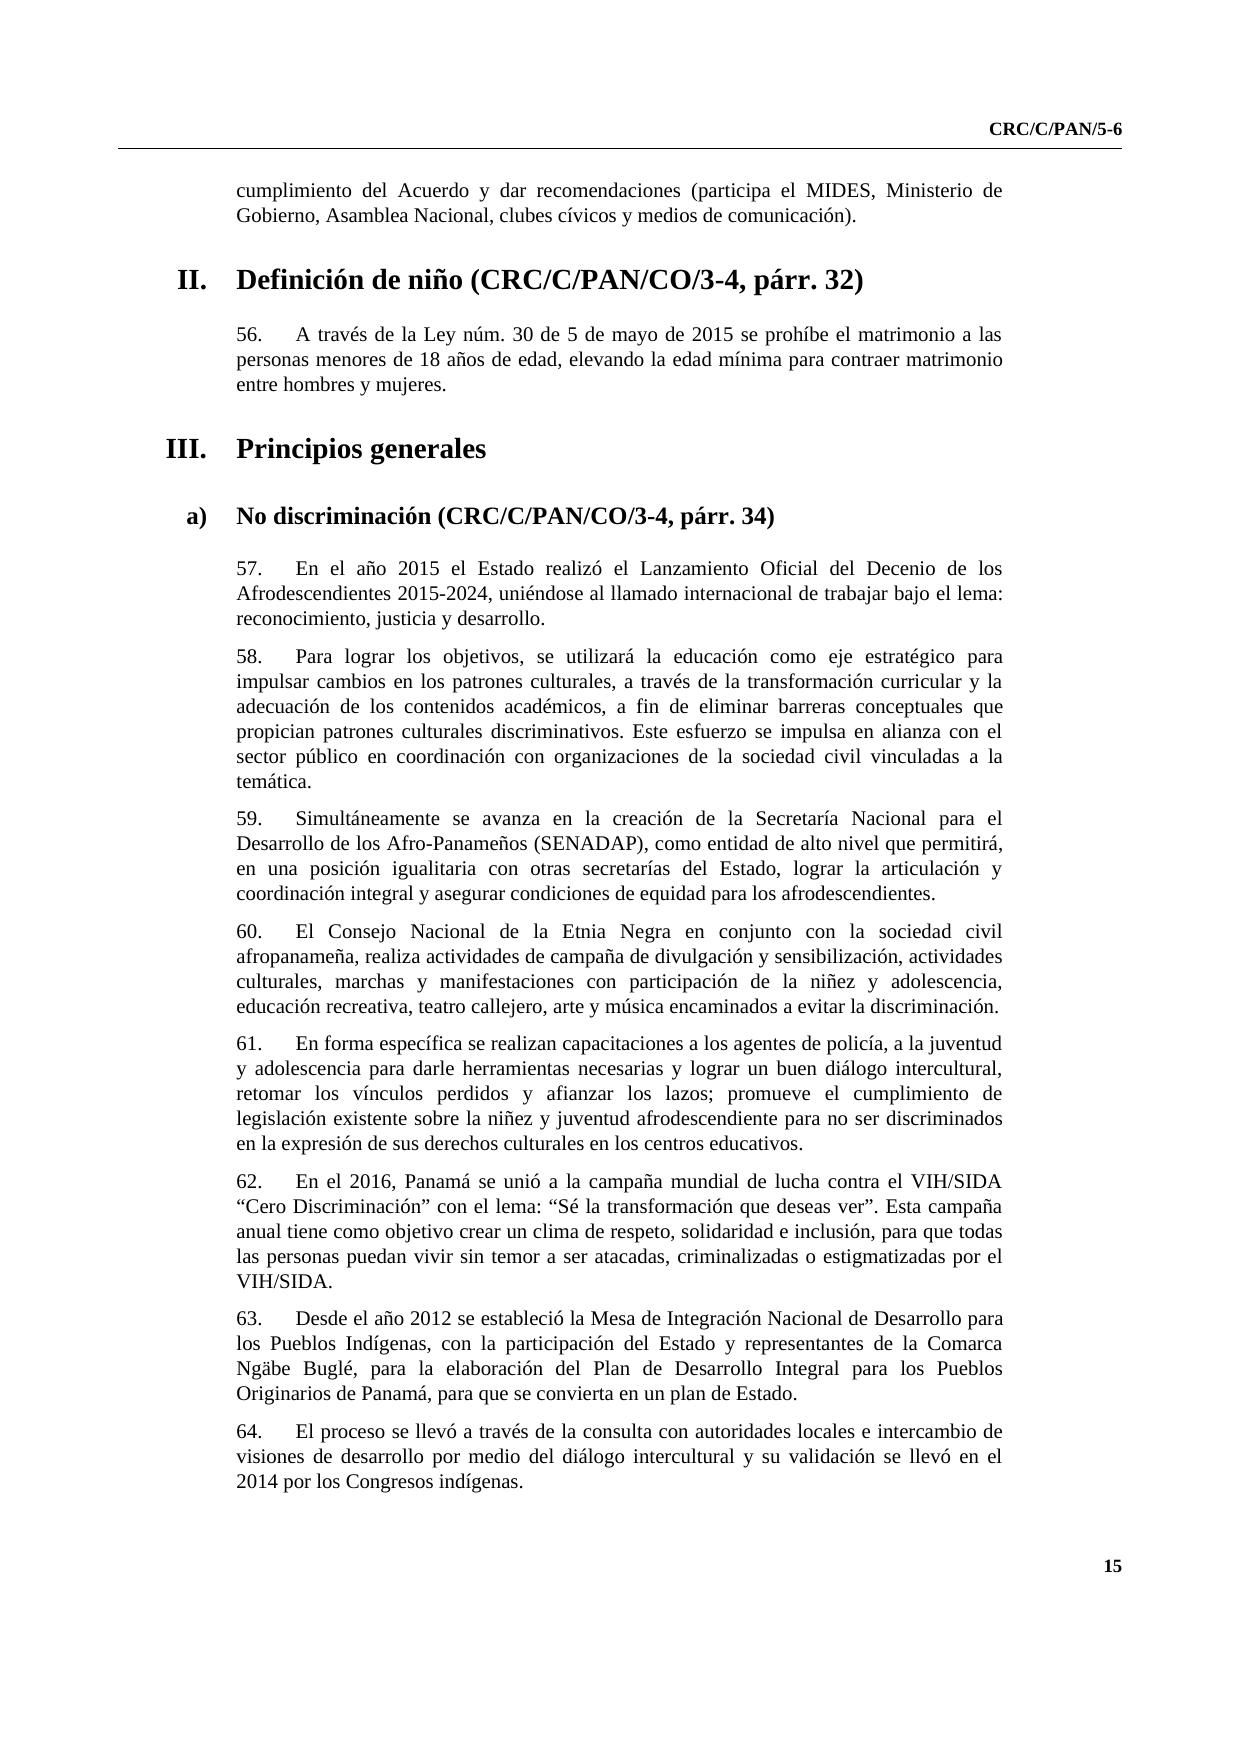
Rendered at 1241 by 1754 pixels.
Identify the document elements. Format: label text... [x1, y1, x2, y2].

text 57. En el año 2015 el Estado realizó el Lanzamiento Oficial del Decenio de los Afrodescendientes 2015-2024, uniéndose al llamado internacional de trabajar bajo el lema: reconocimiento, justicia y desarrollo. [236, 555, 1004, 630]
text a) No discriminación (CRC/C/PAN/CO/3-4, párr. 34) [118, 502, 1004, 530]
text 62. En el 2016, Panamá se unió a la campaña mundial de lucha contra el VIH/SIDA “Cero Discriminación” con el lema: “Sé la transformación que deseas ver”. Esta campaña anual tiene como objetivo crear un clima de respeto, solidaridad e inclusión, para que todas las personas puedan vivir sin temor a ser atacadas, criminalizadas o estigmatizadas por el VIH/SIDA. [236, 1168, 1004, 1293]
text 60. El Consejo Nacional de la Etnia Negra en conjunto con la sociedad civil afropanameña, realiza actividades de campaña de divulgación y sensibilización, actividades culturales, marchas y manifestaciones con participación de la niñez y adolescencia, educación recreativa, teatro callejero, arte y música encaminados a evitar la discriminación. [236, 918, 1004, 1018]
text 58. Para lograr los objetivos, se utilizará la educación como eje estratégico para impulsar cambios en los patrones culturales, a través de la transformación curricular y la adecuación de los contenidos académicos, a fin de eliminar barreras conceptuales que propician patrones culturales discriminativos. Este esfuerzo se impulsa en alianza con el sector público en coordinación con organizaciones de la sociedad civil vinculadas a la temática. [236, 643, 1004, 793]
text 59. Simultáneamente se avanza en la creación de la Secretaría Nacional para el Desarrollo de los Afro-Panameños (SENADAP), como entidad de alto nivel que permitirá, en una posición igualitaria con otras secretarías del Estado, lograr la articulación y coordinación integral y asegurar condiciones de equidad para los afrodescendientes. [236, 805, 1004, 905]
text 63. Desde el año 2012 se estableció la Mesa de Integración Nacional de Desarrollo para los Pueblos Indígenas, con la participación del Estado y representantes de la Comarca Ngäbe Buglé, para la elaboración del Plan de Desarrollo Integral para los Pueblos Originarios de Panamá, para que se convierta en un plan de Estado. [236, 1305, 1004, 1405]
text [236, 177, 1004, 227]
text II. Definición de niño (CRC/C/PAN/CO/3-4, párr. 32) [118, 265, 1004, 296]
text 64. El proceso se llevó a través de la consulta con autoridades locales e intercambio de visiones de desarrollo por medio del diálogo intercultural y su validación se llevó en el 2014 por los Congresos indígenas. [236, 1418, 1004, 1493]
text III. Principios generales [118, 433, 1004, 465]
text 56. A través de la Ley núm. 30 de 5 de mayo de 2015 se prohíbe el matrimonio a las personas menores de 18 años de edad, elevando la edad mínima para contraer matrimonio entre hombres y mujeres. [236, 321, 1004, 396]
text 61. En forma específica se realizan capacitaciones a los agentes de policía, a la juventud y adolescencia para darle herramientas necesarias y lograr un buen diálogo intercultural, retomar los vínculos perdidos y afianzar los lazos; promueve el cumplimiento de legislación existente sobre la niñez y juventud afrodescendiente para no ser discriminados en la expresión de sus derechos culturales en los centros educativos. [236, 1030, 1004, 1155]
